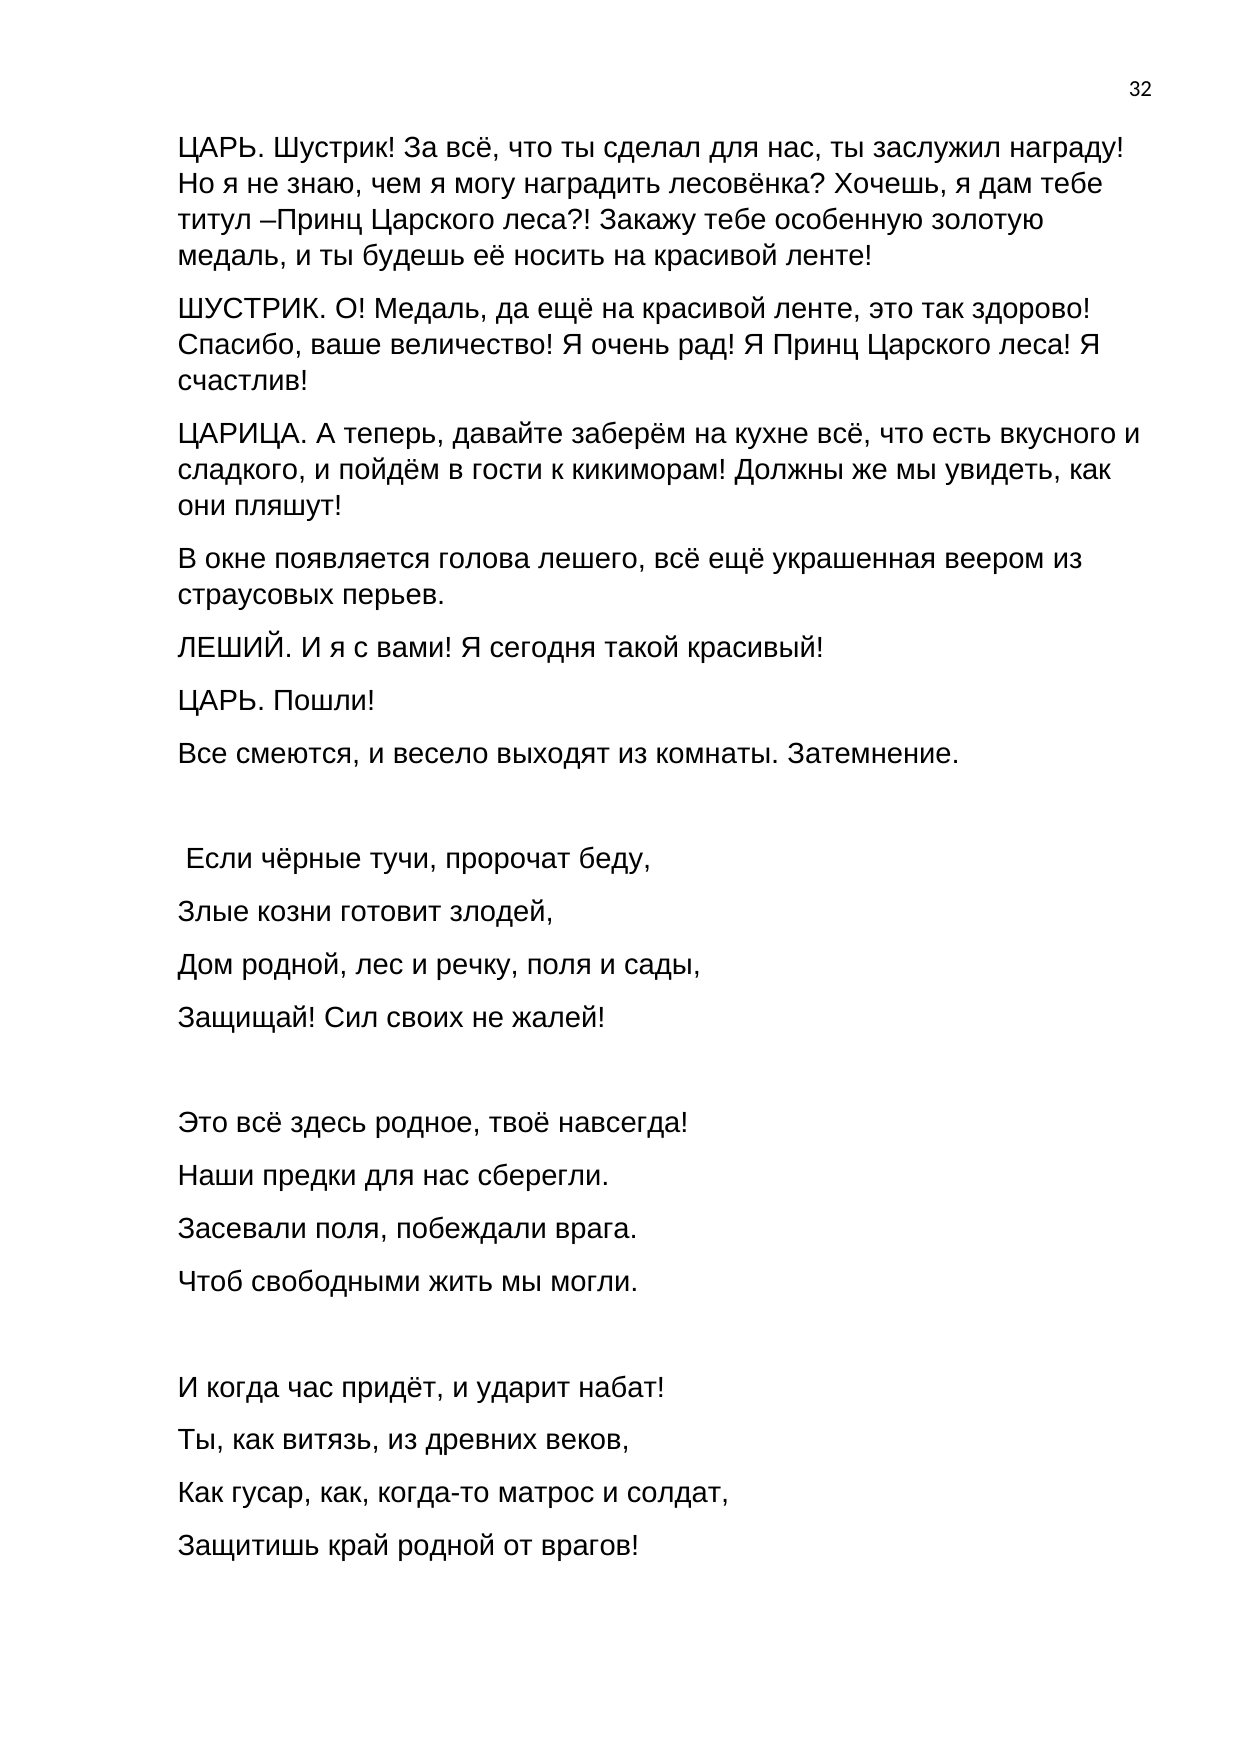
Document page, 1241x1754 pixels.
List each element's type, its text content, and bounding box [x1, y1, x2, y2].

text Защитишь край родной от врагов! [177, 1528, 1152, 1562]
text И когда час придёт, и ударит набат! [177, 1369, 1152, 1403]
text Засевали поля, побеждали врага. [177, 1211, 1152, 1245]
text Наши предки для нас сберегли. [177, 1158, 1152, 1192]
text Злые козни готовит злодей, [177, 894, 1152, 928]
text Дом родной, лес и речку, поля и сады, [177, 947, 1152, 981]
text В окне появляется голова лешего, всё ещё украшенная веером из страусовых перьев. [177, 541, 1152, 611]
text Защищай! Сил своих не жалей! [177, 1000, 1152, 1033]
text Чтоб свободными жить мы могли. [177, 1264, 1152, 1297]
text ЦАРЬ. Шустрик! За всё, что ты сделал для нас, ты заслужил награду! Но я не знаю, чем я могу наградить лесовёнка? Хочешь, я дам тебе титул –Принц Царского леса?! Закажу тебе особенную золотую медаль, и ты будешь её носить на красивой ленте! [177, 130, 1152, 272]
text Если чёрные тучи, пророчат беду, [177, 841, 1152, 875]
text ЦАРЬ. Пошли! [177, 683, 1152, 717]
text Это всё здесь родное, твоё навсегда! [177, 1106, 1152, 1139]
text ЛЕШИЙ. И я с вами! Я сегодня такой красивый! [177, 630, 1152, 664]
text ШУСТРИК. О! Медаль, да ещё на красивой ленте, это так здорово! Спасибо, ваше величество! Я очень рад! Я Принц Царского леса! Я счастлив! [177, 291, 1152, 397]
text ЦАРИЦА. А теперь, давайте заберём на кухне всё, что есть вкусного и сладкого, и пойдём в гости к кикиморам! Должны же мы увидеть, как они пляшут! [177, 416, 1152, 522]
text Все смеются, и весело выходят из комнаты. Затемнение. [177, 736, 1152, 769]
text Как гусар, как, когда-то матрос и солдат, [177, 1475, 1152, 1509]
text Ты, как витязь, из древних веков, [177, 1422, 1152, 1456]
